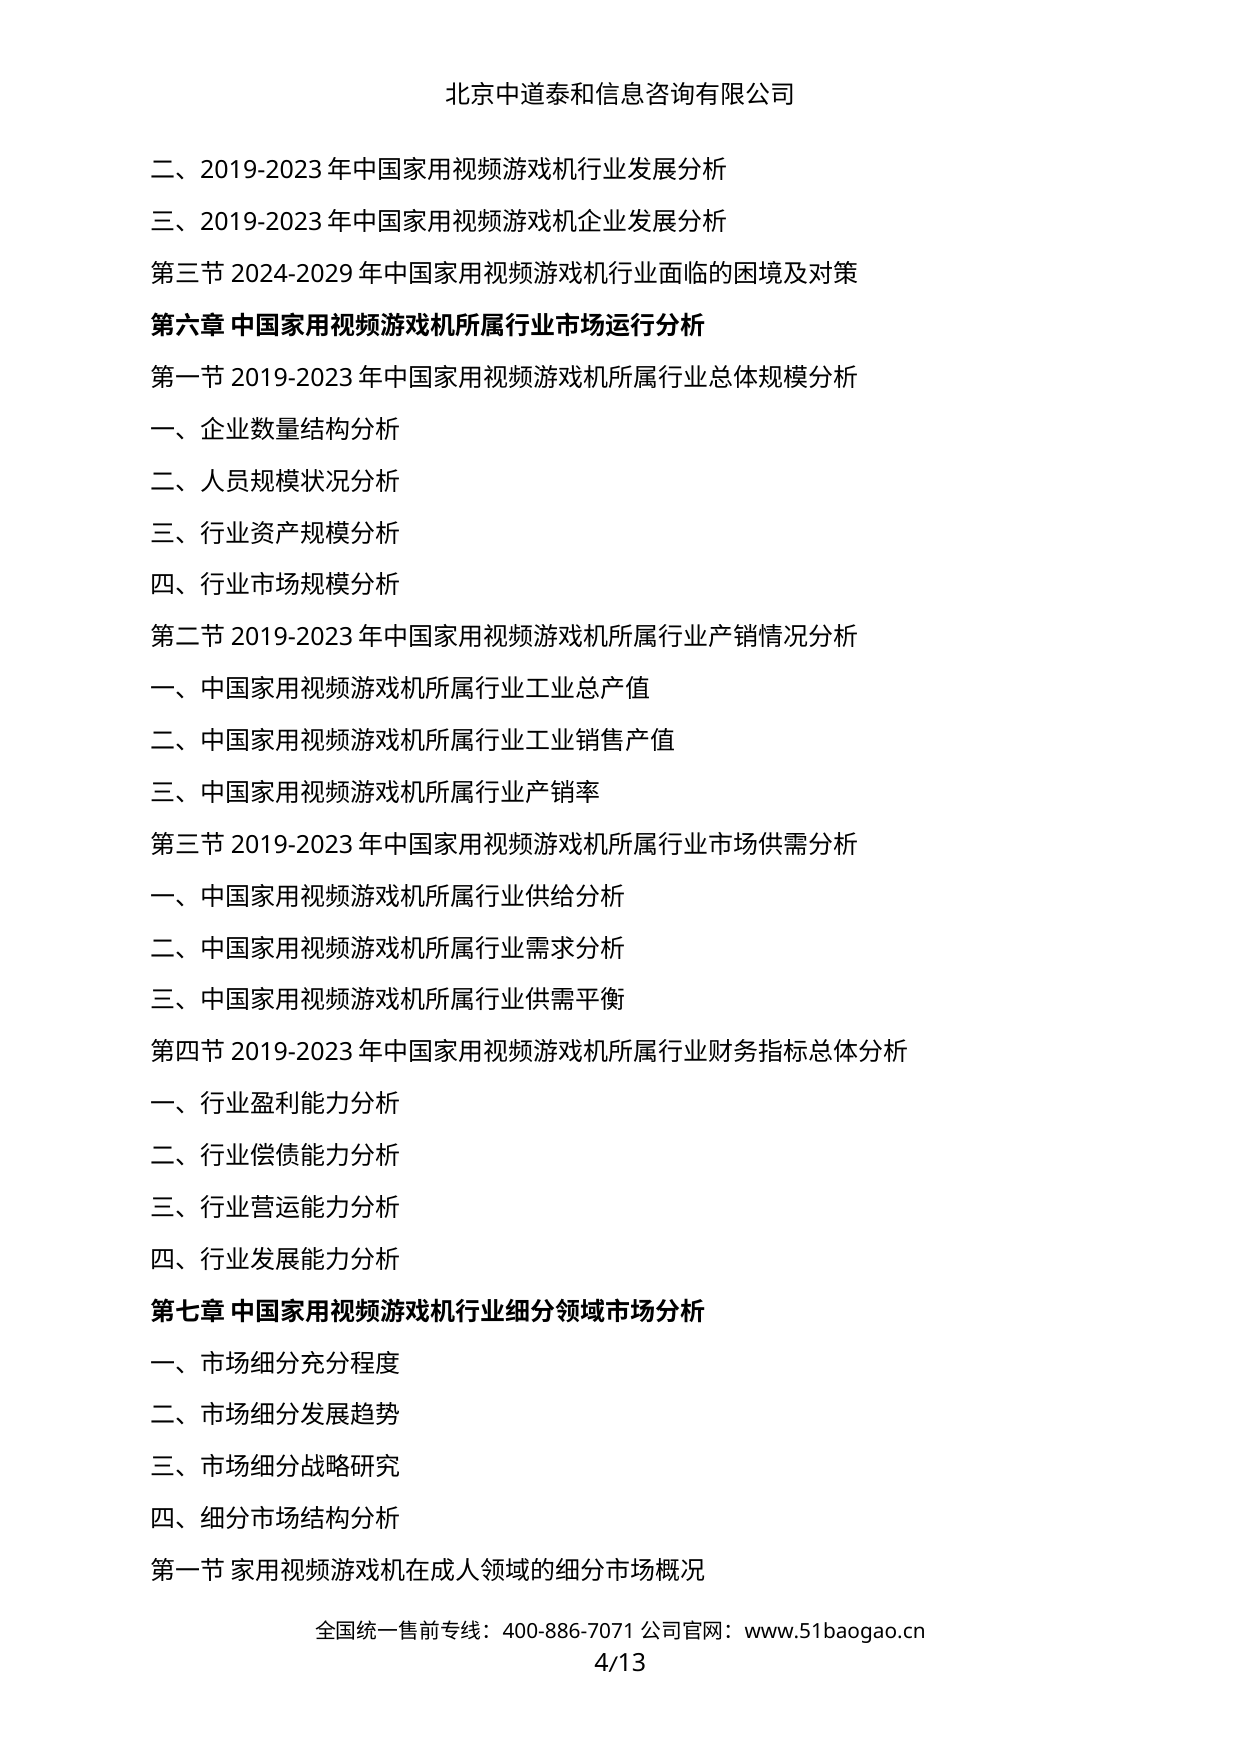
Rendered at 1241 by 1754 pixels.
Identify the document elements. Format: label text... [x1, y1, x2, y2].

text 二、中国家用视频游戏机所属行业工业销售产值 [150, 721, 1090, 757]
text 四、行业发展能力分析 [150, 1239, 1090, 1276]
text 二、市场细分发展趋势 [150, 1395, 1090, 1431]
text 四、行业市场规模分析 [150, 565, 1090, 601]
text 第三节 2019-2023年中国家用视频游戏机所属行业市场供需分析 [150, 824, 1090, 861]
text 第七章 中国家用视频游戏机行业细分领域市场分析 [150, 1291, 1090, 1327]
text 三、行业营运能力分析 [150, 1187, 1090, 1224]
text 二、中国家用视频游戏机所属行业需求分析 [150, 928, 1090, 964]
text 一、中国家用视频游戏机所属行业供给分析 [150, 876, 1090, 912]
text 二、2019-2023年中国家用视频游戏机行业发展分析 [150, 150, 1090, 186]
text 一、中国家用视频游戏机所属行业工业总产值 [150, 669, 1090, 705]
text 第二节 2019-2023年中国家用视频游戏机所属行业产销情况分析 [150, 617, 1090, 653]
text 一、企业数量结构分析 [150, 409, 1090, 446]
text 一、行业盈利能力分析 [150, 1084, 1090, 1120]
text 三、市场细分战略研究 [150, 1447, 1090, 1483]
text 三、行业资产规模分析 [150, 513, 1090, 549]
text 第三节 2024-2029年中国家用视频游戏机行业面临的困境及对策 [150, 254, 1090, 290]
text 三、中国家用视频游戏机所属行业供需平衡 [150, 980, 1090, 1016]
text 二、行业偿债能力分析 [150, 1136, 1090, 1172]
text 三、2019-2023年中国家用视频游戏机企业发展分析 [150, 202, 1090, 238]
text 第六章 中国家用视频游戏机所属行业市场运行分析 [150, 306, 1090, 342]
text 三、中国家用视频游戏机所属行业产销率 [150, 772, 1090, 809]
text 二、人员规模状况分析 [150, 461, 1090, 497]
text 四、细分市场结构分析 [150, 1499, 1090, 1535]
text 第一节 家用视频游戏机在成人领域的细分市场概况 [150, 1551, 1090, 1587]
text 第一节 2019-2023年中国家用视频游戏机所属行业总体规模分析 [150, 357, 1090, 394]
text 一、市场细分充分程度 [150, 1343, 1090, 1379]
text 第四节 2019-2023年中国家用视频游戏机所属行业财务指标总体分析 [150, 1032, 1090, 1068]
